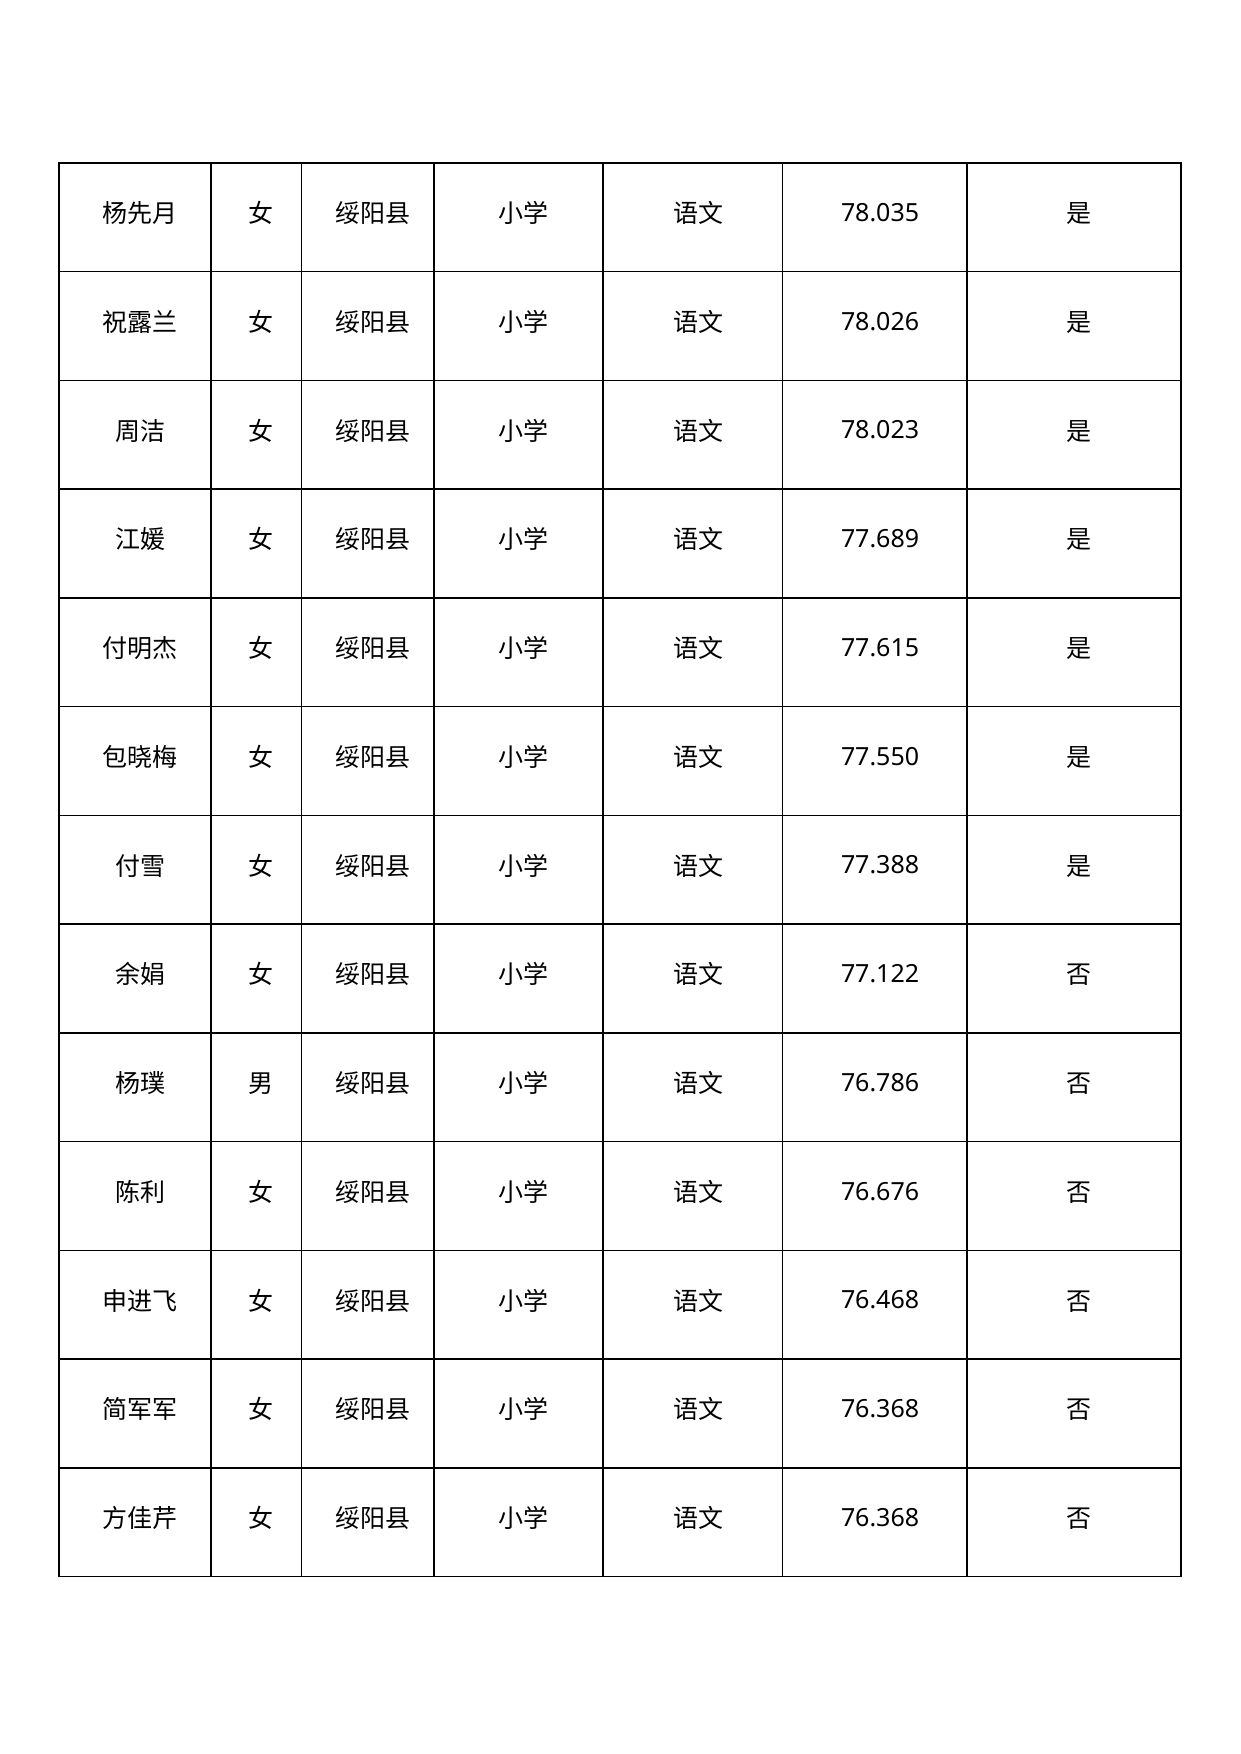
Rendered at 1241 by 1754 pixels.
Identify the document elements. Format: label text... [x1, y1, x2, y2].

table_cell 76.468 [783, 1251, 966, 1358]
table_cell 包晓梅 [60, 707, 210, 814]
table_cell 周洁 [60, 381, 210, 488]
table_cell 小学 [435, 816, 602, 923]
table_cell 否 [968, 1034, 1180, 1141]
table_cell 绥阳县 [302, 1142, 433, 1249]
table_cell 否 [968, 1251, 1180, 1358]
table_cell 是 [968, 272, 1180, 379]
table_cell 付雪 [60, 816, 210, 923]
table_cell 绥阳县 [302, 490, 433, 597]
table_cell 否 [968, 925, 1180, 1032]
table_cell 77.550 [783, 707, 966, 814]
table_cell 76.368 [783, 1360, 966, 1467]
table_cell 76.786 [783, 1034, 966, 1141]
table_cell 祝露兰 [60, 272, 210, 379]
table_cell 语文 [604, 381, 782, 488]
table_cell 绥阳县 [302, 816, 433, 923]
table_cell 语文 [604, 1360, 782, 1467]
table_cell 绥阳县 [302, 599, 433, 706]
table_cell 女 [212, 272, 301, 379]
table_cell 76.676 [783, 1142, 966, 1249]
table_cell 付明杰 [60, 599, 210, 706]
table_cell 小学 [435, 1360, 602, 1467]
table_cell 77.615 [783, 599, 966, 706]
table_cell 方佳芹 [60, 1469, 210, 1576]
table_cell 语文 [604, 1142, 782, 1249]
table_cell 小学 [435, 490, 602, 597]
table_cell 陈利 [60, 1142, 210, 1249]
table_cell 绥阳县 [302, 1251, 433, 1358]
table_cell 绥阳县 [302, 272, 433, 379]
table_cell 语文 [604, 1251, 782, 1358]
table_cell 小学 [435, 1142, 602, 1249]
table_cell 绥阳县 [302, 1360, 433, 1467]
table_cell 小学 [435, 164, 602, 271]
table_cell 76.368 [783, 1469, 966, 1576]
table_cell 语文 [604, 707, 782, 814]
table_cell 小学 [435, 1469, 602, 1576]
table_cell 女 [212, 1251, 301, 1358]
table_cell 绥阳县 [302, 1034, 433, 1141]
table_cell 否 [968, 1469, 1180, 1576]
table_cell 语文 [604, 1469, 782, 1576]
table_cell 小学 [435, 925, 602, 1032]
table_cell 杨先月 [60, 164, 210, 271]
table_cell 江媛 [60, 490, 210, 597]
table_cell 是 [968, 707, 1180, 814]
table_cell 申进飞 [60, 1251, 210, 1358]
table_cell 语文 [604, 272, 782, 379]
table_cell 语文 [604, 164, 782, 271]
table_cell 是 [968, 599, 1180, 706]
table_cell 是 [968, 381, 1180, 488]
table_cell 小学 [435, 707, 602, 814]
table_cell 杨璞 [60, 1034, 210, 1141]
table_cell 女 [212, 599, 301, 706]
table_cell 绥阳县 [302, 925, 433, 1032]
table_cell 绥阳县 [302, 381, 433, 488]
table_cell 77.689 [783, 490, 966, 597]
table_cell 女 [212, 1469, 301, 1576]
table_cell 是 [968, 164, 1180, 271]
table_cell 余娟 [60, 925, 210, 1032]
table_cell 语文 [604, 599, 782, 706]
table_cell 女 [212, 164, 301, 271]
table_cell 77.122 [783, 925, 966, 1032]
table_cell 小学 [435, 381, 602, 488]
table_cell 男 [212, 1034, 301, 1141]
table_cell 否 [968, 1142, 1180, 1249]
table_cell 女 [212, 707, 301, 814]
table_cell 女 [212, 490, 301, 597]
table_cell 绥阳县 [302, 164, 433, 271]
table_cell 78.023 [783, 381, 966, 488]
table_cell 78.026 [783, 272, 966, 379]
table_cell 女 [212, 1142, 301, 1249]
table_cell 绥阳县 [302, 1469, 433, 1576]
table_cell 77.388 [783, 816, 966, 923]
table_cell 语文 [604, 925, 782, 1032]
table_cell 女 [212, 925, 301, 1032]
table_cell 否 [968, 1360, 1180, 1467]
table_cell 小学 [435, 1034, 602, 1141]
table_cell 小学 [435, 599, 602, 706]
table_cell 是 [968, 490, 1180, 597]
table_cell 绥阳县 [302, 707, 433, 814]
table_cell 小学 [435, 272, 602, 379]
table_cell 女 [212, 816, 301, 923]
table_cell 语文 [604, 490, 782, 597]
table_cell 语文 [604, 816, 782, 923]
table_cell 是 [968, 816, 1180, 923]
table_cell 女 [212, 381, 301, 488]
table_cell 78.035 [783, 164, 966, 271]
table_cell 女 [212, 1360, 301, 1467]
table_cell 简军军 [60, 1360, 210, 1467]
table_cell 语文 [604, 1034, 782, 1141]
table_cell 小学 [435, 1251, 602, 1358]
